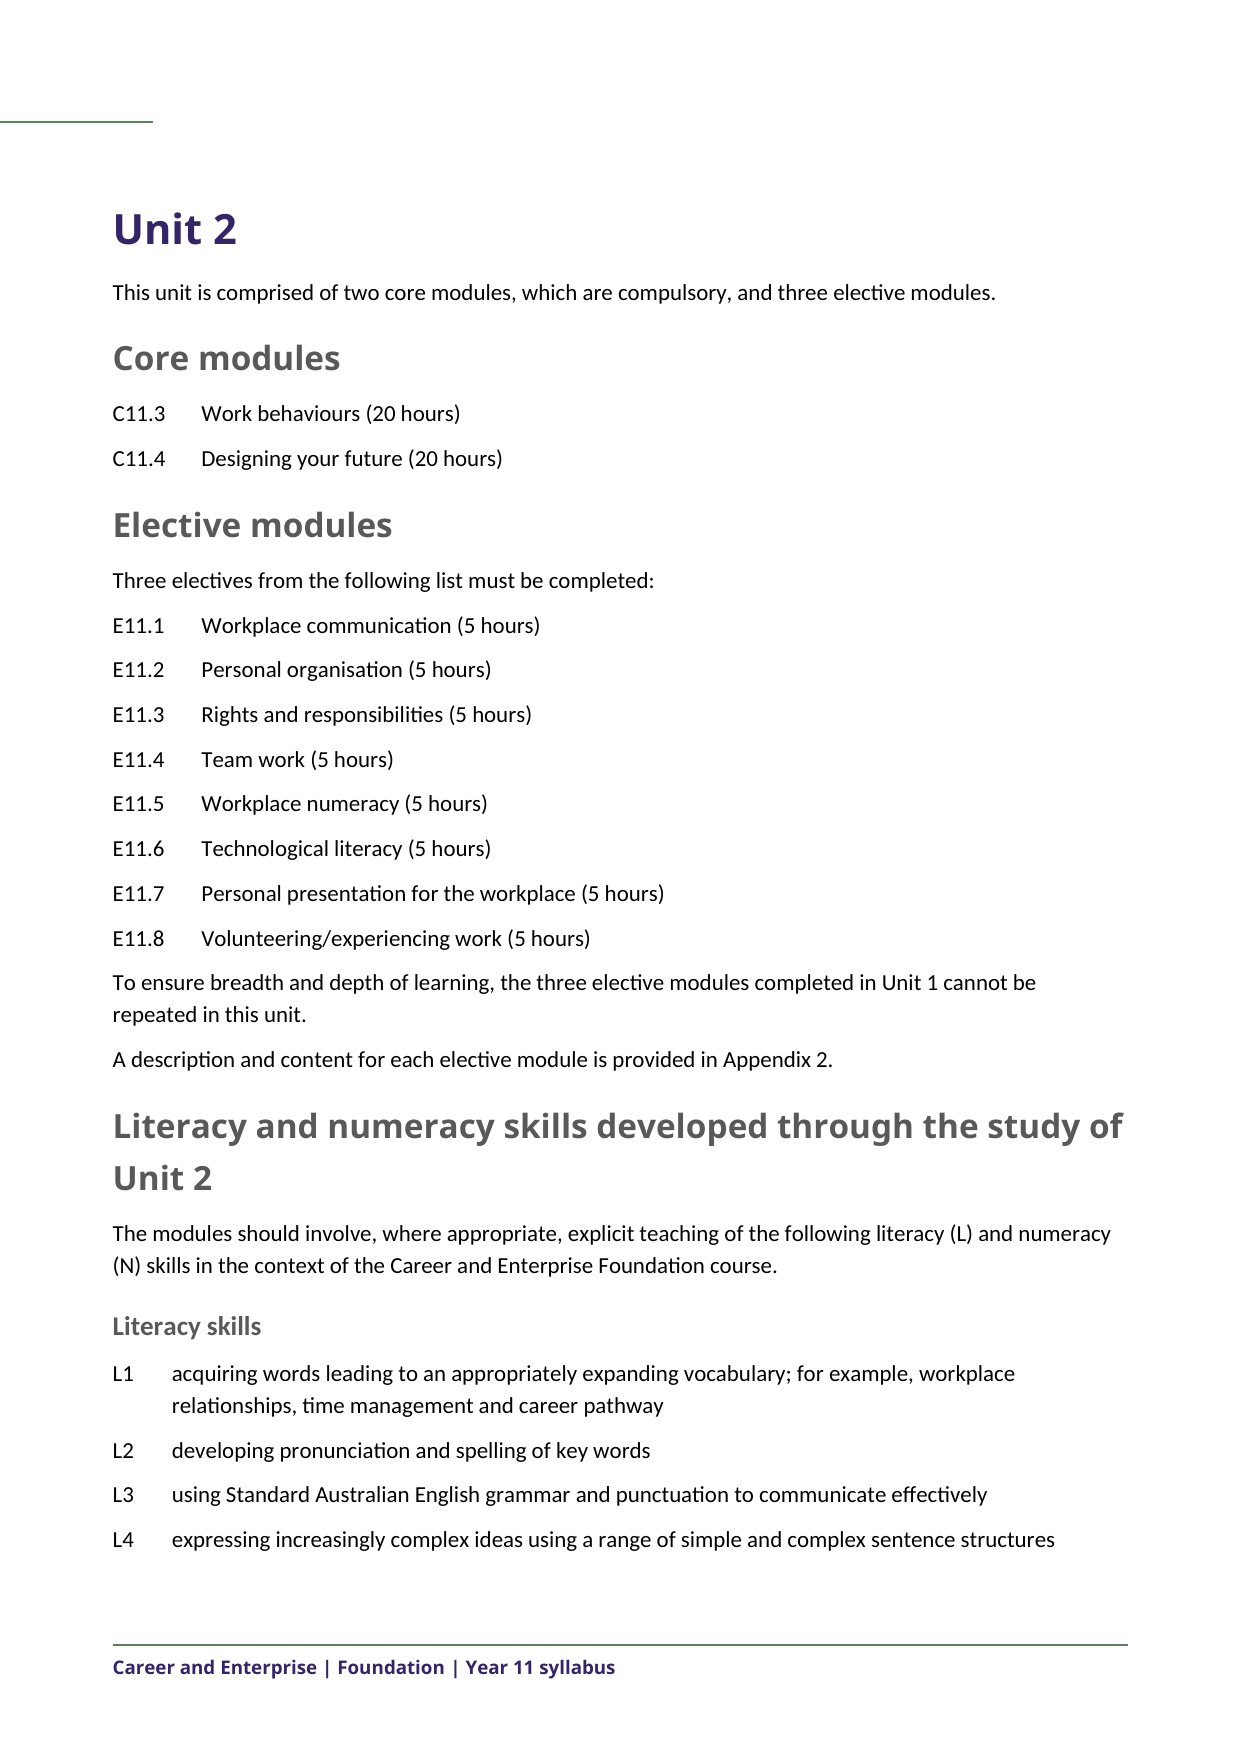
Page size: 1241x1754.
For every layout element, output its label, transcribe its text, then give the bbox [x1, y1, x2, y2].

text To ensure breadth and depth of learning, the three elective modules completed in Unit 1 cannot be repeated in this unit. [112, 968, 1128, 1028]
text The modules should involve, where appropriate, explicit teaching of the following literacy (L) and numeracy (N) skills in the context of the Career and Enterprise Foundation course. [112, 1219, 1128, 1279]
list Three electives from the following list must be completed: [112, 566, 1128, 594]
list L1 acquiring words leading to an appropriately expanding vocabulary; for example, workplace relationships, time management and career pathway [112, 1359, 1128, 1419]
text Literacy skills [112, 1309, 1128, 1342]
list C11.3 Work behaviours (20 hours) [112, 399, 1128, 428]
list E11.1 Workplace communication (5 hours) [112, 611, 1128, 639]
list L2 developing pronunciation and spelling of key words [112, 1436, 1128, 1464]
list E11.3 Rights and responsibilities (5 hours) [112, 700, 1128, 728]
list E11.8 Volunteering/experiencing work (5 hours) [112, 924, 1128, 952]
subtitle Literacy and numeracy skills developed through the study of Unit 2 [112, 1102, 1128, 1200]
list E11.2 Personal organisation (5 hours) [112, 656, 1128, 683]
subtitle Elective modules [112, 501, 1128, 547]
subtitle Core modules [112, 335, 1128, 380]
list E11.5 Workplace numeracy (5 hours) [112, 789, 1128, 818]
list L3 using Standard Australian English grammar and punctuation to communicate effectively [112, 1481, 1128, 1509]
list L4 expressing increasingly complex ideas using a range of simple and complex sentence structures [112, 1525, 1128, 1553]
subtitle Unit 2 [112, 200, 1128, 257]
text A description and content for each elective module is provided in Appendix 2. [112, 1045, 1128, 1073]
list E11.7 Personal presentation for the workplace (5 hours) [112, 879, 1128, 907]
text This unit is comprised of two core modules, which are compulsory, and three elective modules. [112, 278, 1128, 306]
list E11.6 Technological literacy (5 hours) [112, 834, 1128, 862]
list E11.4 Team work (5 hours) [112, 745, 1128, 773]
list C11.4 Designing your future (20 hours) [112, 444, 1128, 472]
